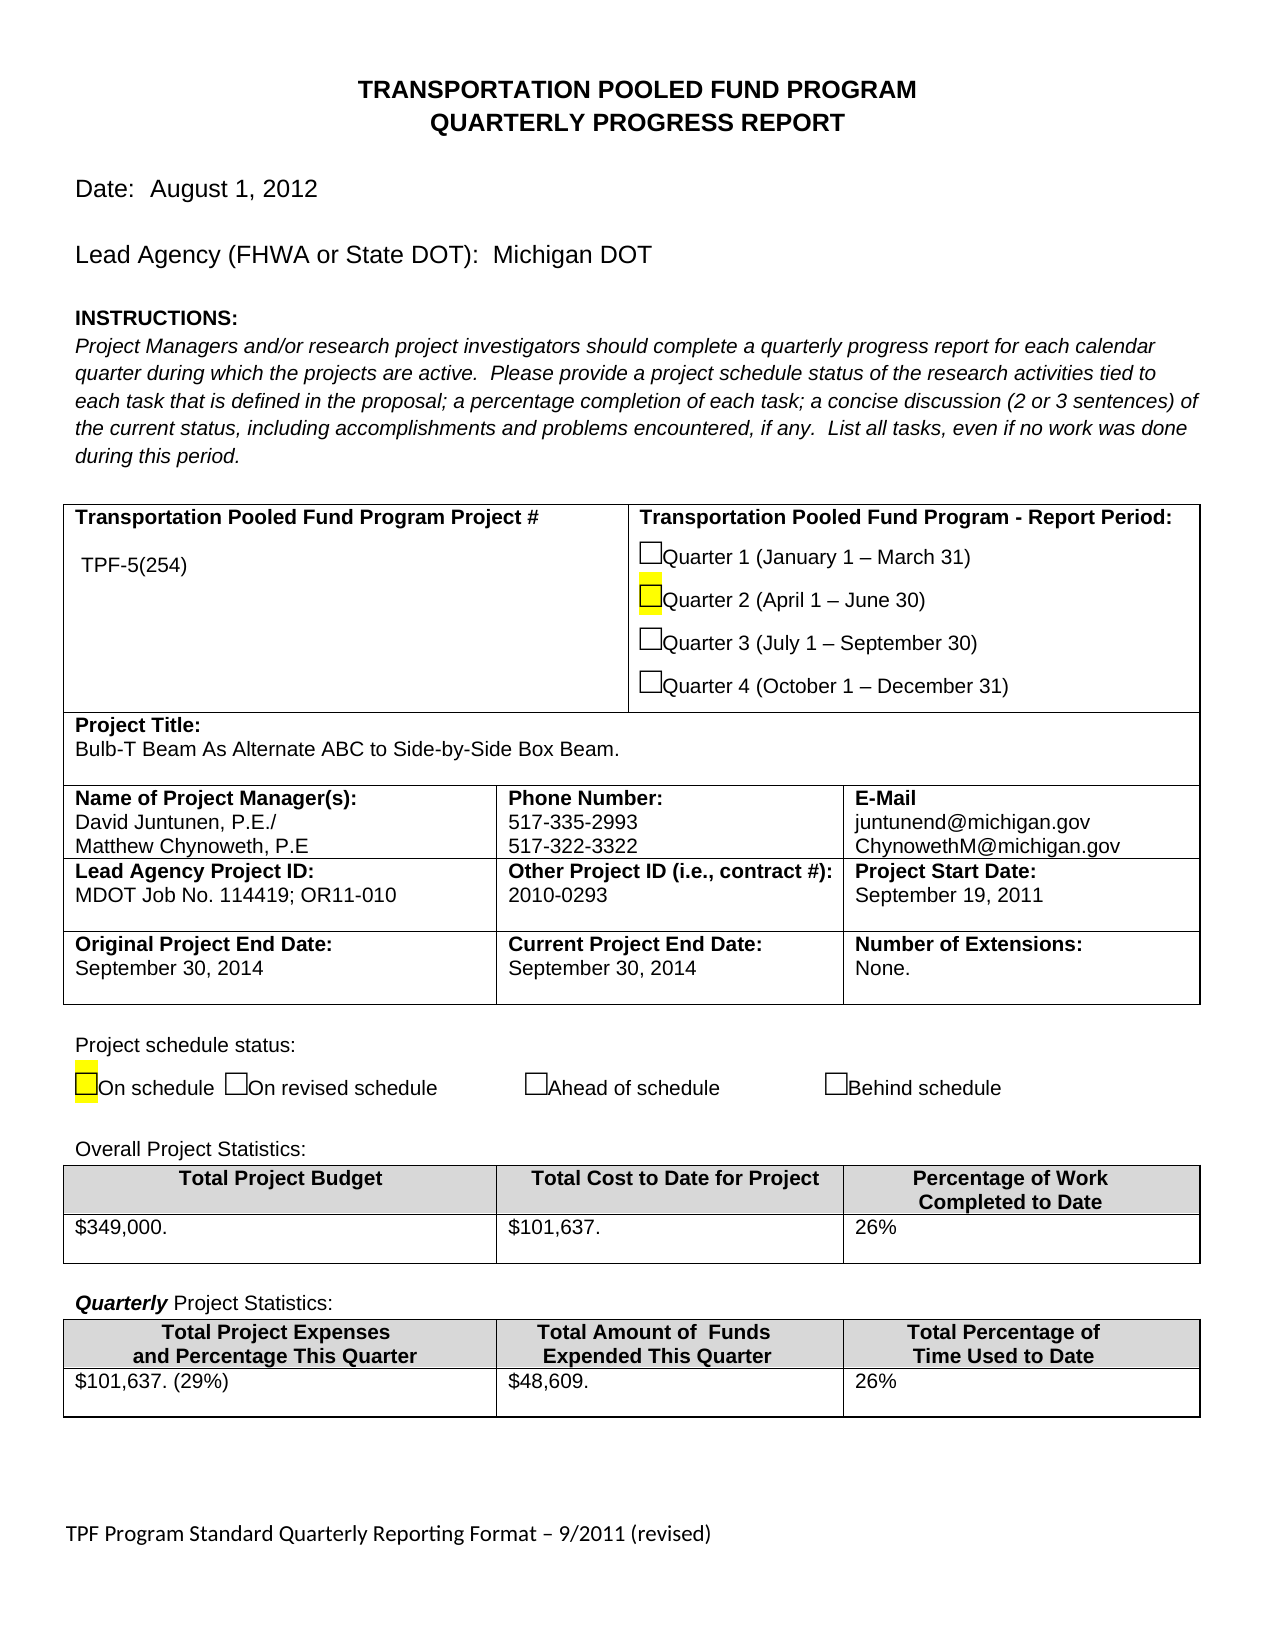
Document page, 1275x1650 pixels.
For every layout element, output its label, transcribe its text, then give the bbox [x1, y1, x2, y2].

table_header Total Cost to Date for Project [497, 1166, 843, 1213]
table_cell 26% [844, 1215, 1199, 1262]
text Overall Project Statistics: [75, 1137, 1200, 1161]
table_cell Original Project End Date: September 30, 2014 [64, 932, 496, 1004]
table_header Percentage of Work Completed to Date [844, 1166, 1199, 1213]
table_cell Number of Extensions: None. [844, 932, 1199, 1004]
table_cell Other Project ID (i.e., contract #): 2010-0293 [497, 859, 843, 931]
text Date: August 1, 2012 [75, 174, 1200, 203]
table_cell Lead Agency Project ID: MDOT Job No. 114419; OR11-010 [64, 859, 496, 931]
table_header Total Amount of Funds Expended This Quarter [497, 1320, 843, 1367]
text INSTRUCTIONS: [75, 306, 1200, 330]
text TRANSPORTATION POOLED FUND PROGRAM [150, 75, 1125, 104]
text Quarterly Project Statistics: [75, 1291, 1200, 1315]
table_header Total Project Expenses and Percentage This Quarter [64, 1320, 496, 1367]
table_cell Phone Number: 517-335-2993 517-322-3322 [497, 786, 843, 858]
text Project schedule status: [75, 1032, 1200, 1056]
table_cell $349,000. [64, 1215, 496, 1262]
table_cell E-Mail juntunend@michigan.gov ChynowethM@michigan.gov [844, 786, 1199, 858]
table_cell $48,609. [497, 1369, 843, 1416]
text □On schedule □On revised schedule □Ahead of schedule □Behind schedule [98, 1060, 1200, 1103]
table_cell $101,637. [497, 1215, 843, 1262]
table_header Total Percentage of Time Used to Date [844, 1320, 1199, 1367]
table_cell 26% [844, 1369, 1199, 1416]
table_cell Current Project End Date: September 30, 2014 [497, 932, 843, 1004]
table_cell Project Title: Bulb-T Beam As Alternate ABC to Side-by-Side Box Beam. [64, 713, 1199, 785]
text Project Managers and/or research project investigators should complete a quarterly progress report for each calendar quarter during which the projects are active. Please provide a project schedule status of the research activities tied to each task that is defined in the proposal; a percentage completion of each task; a concise discussion (2 or 3 sentences) of the current status, including accomplishments and problems encountered, if any. List all tasks, even if no work was done during this period. [75, 334, 1200, 468]
table_header Total Project Budget [64, 1166, 496, 1213]
table_header Transportation Pooled Fund Program Project # TPF-5(254) [64, 505, 628, 712]
table_header Transportation Pooled Fund Program - Report Period: □Quarter 1 (January 1 – March 31) □Quarter 2 (April 1 – June 30) □Quarter 3 (July 1 – September 30) □Quarter 4 (October 1 – December 31) [629, 505, 1199, 712]
table_cell Project Start Date: September 19, 2011 [844, 859, 1199, 931]
table_cell $101,637. (29%) [64, 1369, 496, 1416]
text QUARTERLY PROGRESS REPORT [150, 108, 1125, 137]
text Lead Agency (FHWA or State DOT): Michigan DOT [75, 240, 1200, 269]
table_cell Name of Project Manager(s): David Juntunen, P.E./ Matthew Chynoweth, P.E [64, 786, 496, 858]
